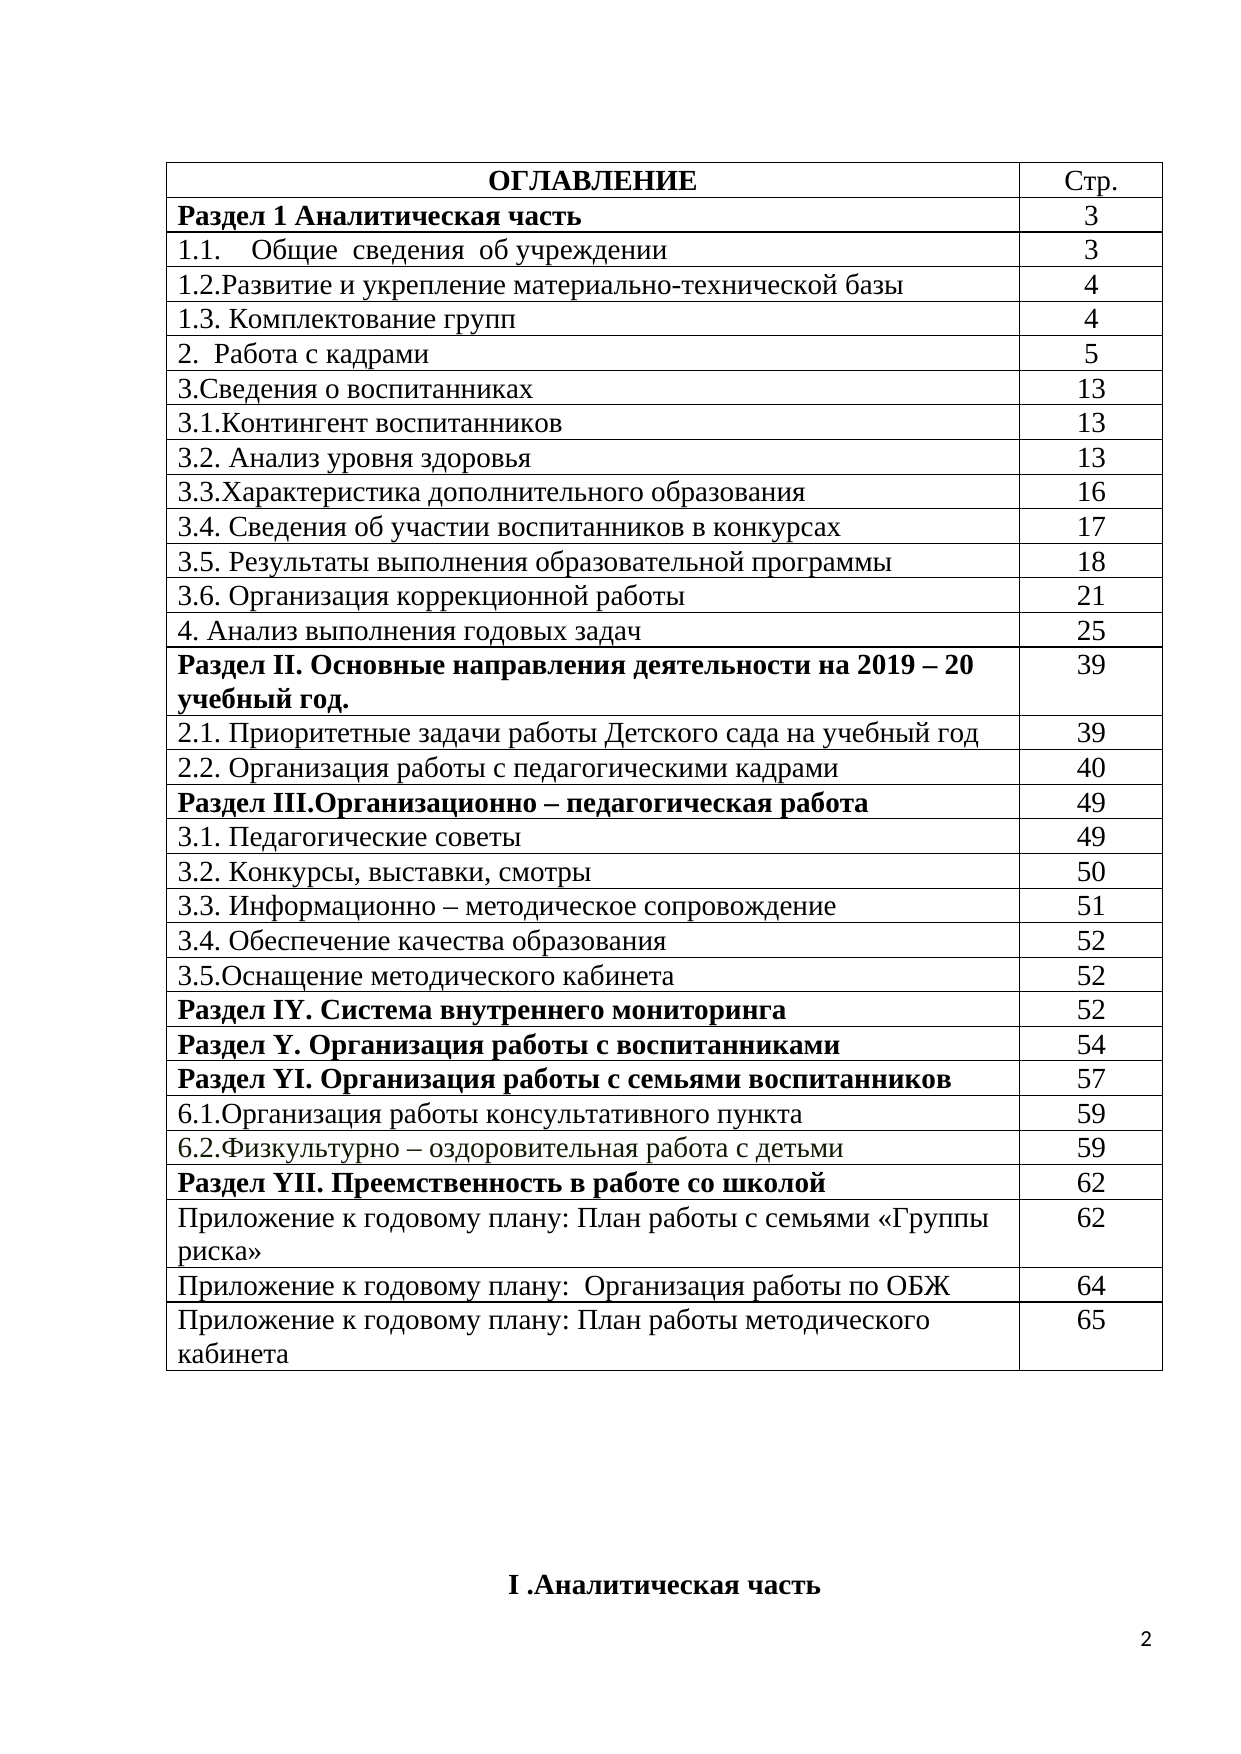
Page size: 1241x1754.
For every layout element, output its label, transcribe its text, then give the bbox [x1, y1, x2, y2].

table_cell Раздел IY. Система внутреннего мониторинга [167, 992, 1019, 1026]
table_cell 57 [1020, 1061, 1162, 1095]
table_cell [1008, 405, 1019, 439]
table_header ОГЛАВЛЕНИЕ [167, 163, 1019, 197]
table_cell 3.2. Конкурсы, выставки, смотры [167, 854, 1019, 887]
table_cell 4 [1020, 302, 1162, 335]
table_cell 3.5. Результаты выполнения образовательной программы [167, 544, 1019, 577]
table_cell 3.4. Обеспечение качества образования [167, 923, 1019, 957]
table_cell 64 [1020, 1268, 1162, 1301]
table_cell 52 [1020, 992, 1162, 1026]
table_cell 54 [1020, 1027, 1162, 1060]
table_cell 52 [1020, 958, 1162, 991]
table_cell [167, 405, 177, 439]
table_cell Приложение к годовому плану: План работы с семьями «Группы риска» [167, 1200, 1019, 1267]
table_cell 3.4. Сведения об участии воспитанников в конкурсах [167, 509, 1019, 543]
table_cell 49 [1020, 785, 1162, 818]
table_cell 13 [1020, 405, 1162, 439]
table_cell 13 [1020, 371, 1162, 404]
table_cell 40 [1020, 750, 1162, 784]
table_cell 2.1. Приоритетные задачи работы Детского сада на учебный год [167, 716, 1019, 749]
table_cell 51 [1020, 889, 1162, 922]
table_cell 21 [1020, 578, 1162, 612]
table_cell 49 [1020, 819, 1162, 853]
table_cell 62 [1020, 1165, 1162, 1199]
table_cell 3.6. Организация коррекционной работы [167, 578, 1019, 612]
table_cell Раздел II. Основные направления деятельности на 2019 – 20 учебный год. [167, 648, 1019, 714]
table_cell 6.1.Организация работы консультативного пункта [167, 1096, 1019, 1129]
table_cell 50 [1020, 854, 1162, 887]
table_cell 5 [1020, 336, 1162, 370]
table_header Стр. [1020, 163, 1162, 197]
table_cell Раздел Y. Организация работы с воспитанниками [167, 1027, 1019, 1060]
table_cell Раздел 1 Аналитическая часть [167, 198, 1019, 231]
table_cell 3 [1020, 233, 1162, 266]
table_cell Приложение к годовому плану: Организация работы по ОБЖ [167, 1268, 1019, 1301]
table_cell 4 [1020, 267, 1162, 301]
table_cell 1.2.Развитие и укрепление материально-технической базы [167, 267, 1019, 301]
table_cell 17 [1020, 509, 1162, 543]
table_cell 65 [1020, 1303, 1162, 1369]
table_cell 59 [1020, 1131, 1162, 1164]
table_cell 3.5.Оснащение методического кабинета [167, 958, 1019, 991]
table_cell 16 [1020, 475, 1162, 508]
table_cell 13 [1020, 440, 1162, 473]
table_cell 3.1. Педагогические советы [167, 819, 1019, 853]
table_cell 39 [1020, 716, 1162, 749]
table_cell 39 [1020, 648, 1162, 714]
table_cell 2. Работа с кадрами [167, 336, 1019, 370]
table_cell 18 [1020, 544, 1162, 577]
table_cell Раздел III.Организационно – педагогическая работа [167, 785, 1019, 818]
table_cell 3.3.Характеристика дополнительного образования [167, 475, 1019, 508]
table_cell 59 [1020, 1096, 1162, 1129]
table_cell 2.2. Организация работы с педагогическими кадрами [167, 750, 1019, 784]
table_cell 6.2.Физкультурно – оздоровительная работа с детьми [167, 1131, 1019, 1164]
table_cell 3 [1020, 198, 1162, 231]
table_cell 3.3. Информационно – методическое сопровождение [167, 889, 1019, 922]
table_cell Раздел YI. Организация работы с семьями воспитанников [167, 1061, 1019, 1095]
table_cell Общие сведения об учреждении [167, 233, 1019, 266]
table_cell Раздел YII. Преемственность в работе со школой [167, 1165, 1019, 1199]
table_cell 52 [1020, 923, 1162, 957]
text I .Аналитическая часть [177, 1567, 1152, 1601]
table_cell Приложение к годовому плану: План работы методического кабинета [167, 1303, 1019, 1369]
table_cell 1.3. Комплектование групп [167, 302, 1019, 335]
table_cell 3.Сведения о воспитанниках [167, 371, 1019, 404]
table_cell 4. Анализ выполнения годовых задач [167, 613, 1019, 646]
table_cell 62 [1020, 1200, 1162, 1267]
table_cell 3.2. Анализ уровня здоровья [167, 440, 1019, 473]
table_cell 25 [1020, 613, 1162, 646]
